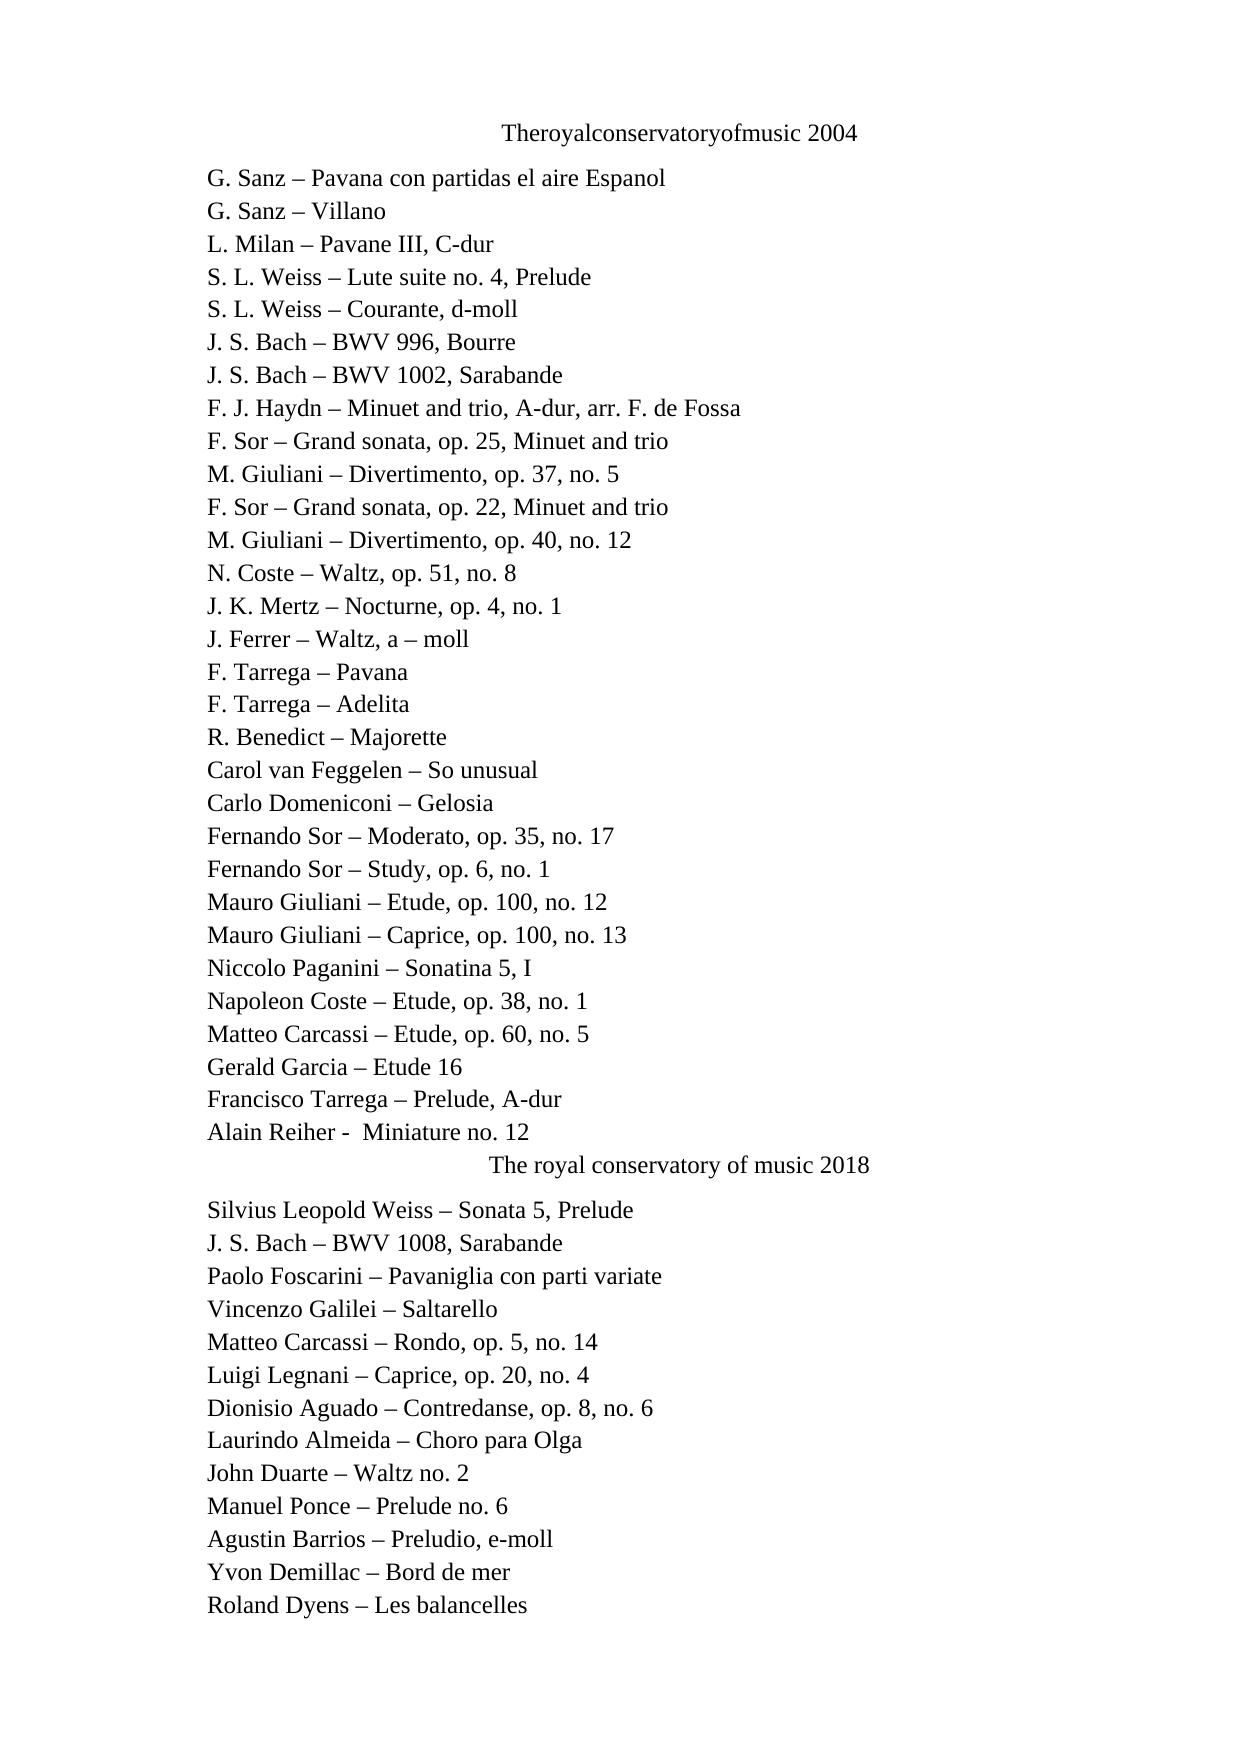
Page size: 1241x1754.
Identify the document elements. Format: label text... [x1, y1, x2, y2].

text J. Ferrer – Waltz, a – moll [177, 624, 1162, 652]
text Theroyalconservatoryofmusic 2004 [177, 118, 1152, 147]
text G. Sanz – Villano [177, 196, 1162, 224]
text F. Sor – Grand sonata, op. 22, Minuet and trio [177, 492, 1162, 521]
text Carol van Feggelen – So unusual [177, 755, 1162, 784]
text J. S. Bach – BWV 996, Bourre [177, 327, 1162, 356]
text M. Giuliani – Divertimento, op. 40, no. 12 [177, 525, 1162, 554]
text Vincenzo Galilei – Saltarello [177, 1294, 1162, 1323]
text J. K. Mertz – Nocturne, op. 4, no. 1 [177, 591, 1162, 619]
text N. Coste – Waltz, op. 51, no. 8 [177, 558, 1162, 587]
text Silvius Leopold Weiss – Sonata 5, Prelude [177, 1195, 1162, 1224]
text M. Giuliani – Divertimento, op. 37, no. 5 [177, 459, 1162, 488]
text Yvon Demillac – Bord de mer [177, 1557, 1162, 1586]
text Mauro Giuliani – Etude, op. 100, no. 12 [177, 887, 1162, 916]
text Matteo Carcassi – Etude, op. 60, no. 5 [177, 1019, 1162, 1047]
text Dionisio Aguado – Contredanse, op. 8, no. 6 [177, 1393, 1162, 1421]
text Alain Reiher - Miniature no. 12 [177, 1117, 1162, 1146]
text Mauro Giuliani – Caprice, op. 100, no. 13 [177, 920, 1162, 949]
text Agustin Barrios – Preludio, e-moll [177, 1524, 1162, 1553]
text Gerald Garcia – Etude 16 [177, 1052, 1162, 1080]
text Roland Dyens – Les balancelles [177, 1590, 1162, 1619]
text Fernando Sor – Moderato, op. 35, no. 17 [177, 821, 1162, 850]
text S. L. Weiss – Courante, d-moll [177, 294, 1162, 323]
text The royal conservatory of music 2018 [177, 1150, 1152, 1179]
text Carlo Domeniconi – Gelosia [177, 788, 1162, 817]
text Luigi Legnani – Caprice, op. 20, no. 4 [177, 1360, 1162, 1388]
text F. Tarrega – Pavana [177, 657, 1162, 685]
text R. Benedict – Majorette [177, 722, 1162, 751]
text G. Sanz – Pavana con partidas el aire Espanol [177, 163, 1162, 192]
text Laurindo Almeida – Choro para Olga [177, 1426, 1162, 1454]
text Paolo Foscarini – Pavaniglia con parti variate [177, 1261, 1162, 1290]
text F. J. Haydn – Minuet and trio, A-dur, arr. F. de Fossa [177, 393, 1162, 422]
text John Duarte – Waltz no. 2 [177, 1458, 1162, 1487]
text Fernando Sor – Study, op. 6, no. 1 [177, 854, 1162, 883]
text J. S. Bach – BWV 1008, Sarabande [177, 1228, 1162, 1257]
text Francisco Tarrega – Prelude, A-dur [177, 1084, 1162, 1113]
text F. Tarrega – Adelita [177, 689, 1162, 718]
text Niccolo Paganini – Sonatina 5, I [177, 953, 1162, 982]
text J. S. Bach – BWV 1002, Sarabande [177, 360, 1162, 389]
text S. L. Weiss – Lute suite no. 4, Prelude [177, 262, 1162, 290]
text Napoleon Coste – Etude, op. 38, no. 1 [177, 986, 1162, 1014]
text F. Sor – Grand sonata, op. 25, Minuet and trio [177, 426, 1162, 455]
text Manuel Ponce – Prelude no. 6 [177, 1491, 1162, 1520]
text Matteo Carcassi – Rondo, op. 5, no. 14 [177, 1327, 1162, 1356]
text L. Milan – Pavane III, C-dur [177, 229, 1162, 257]
